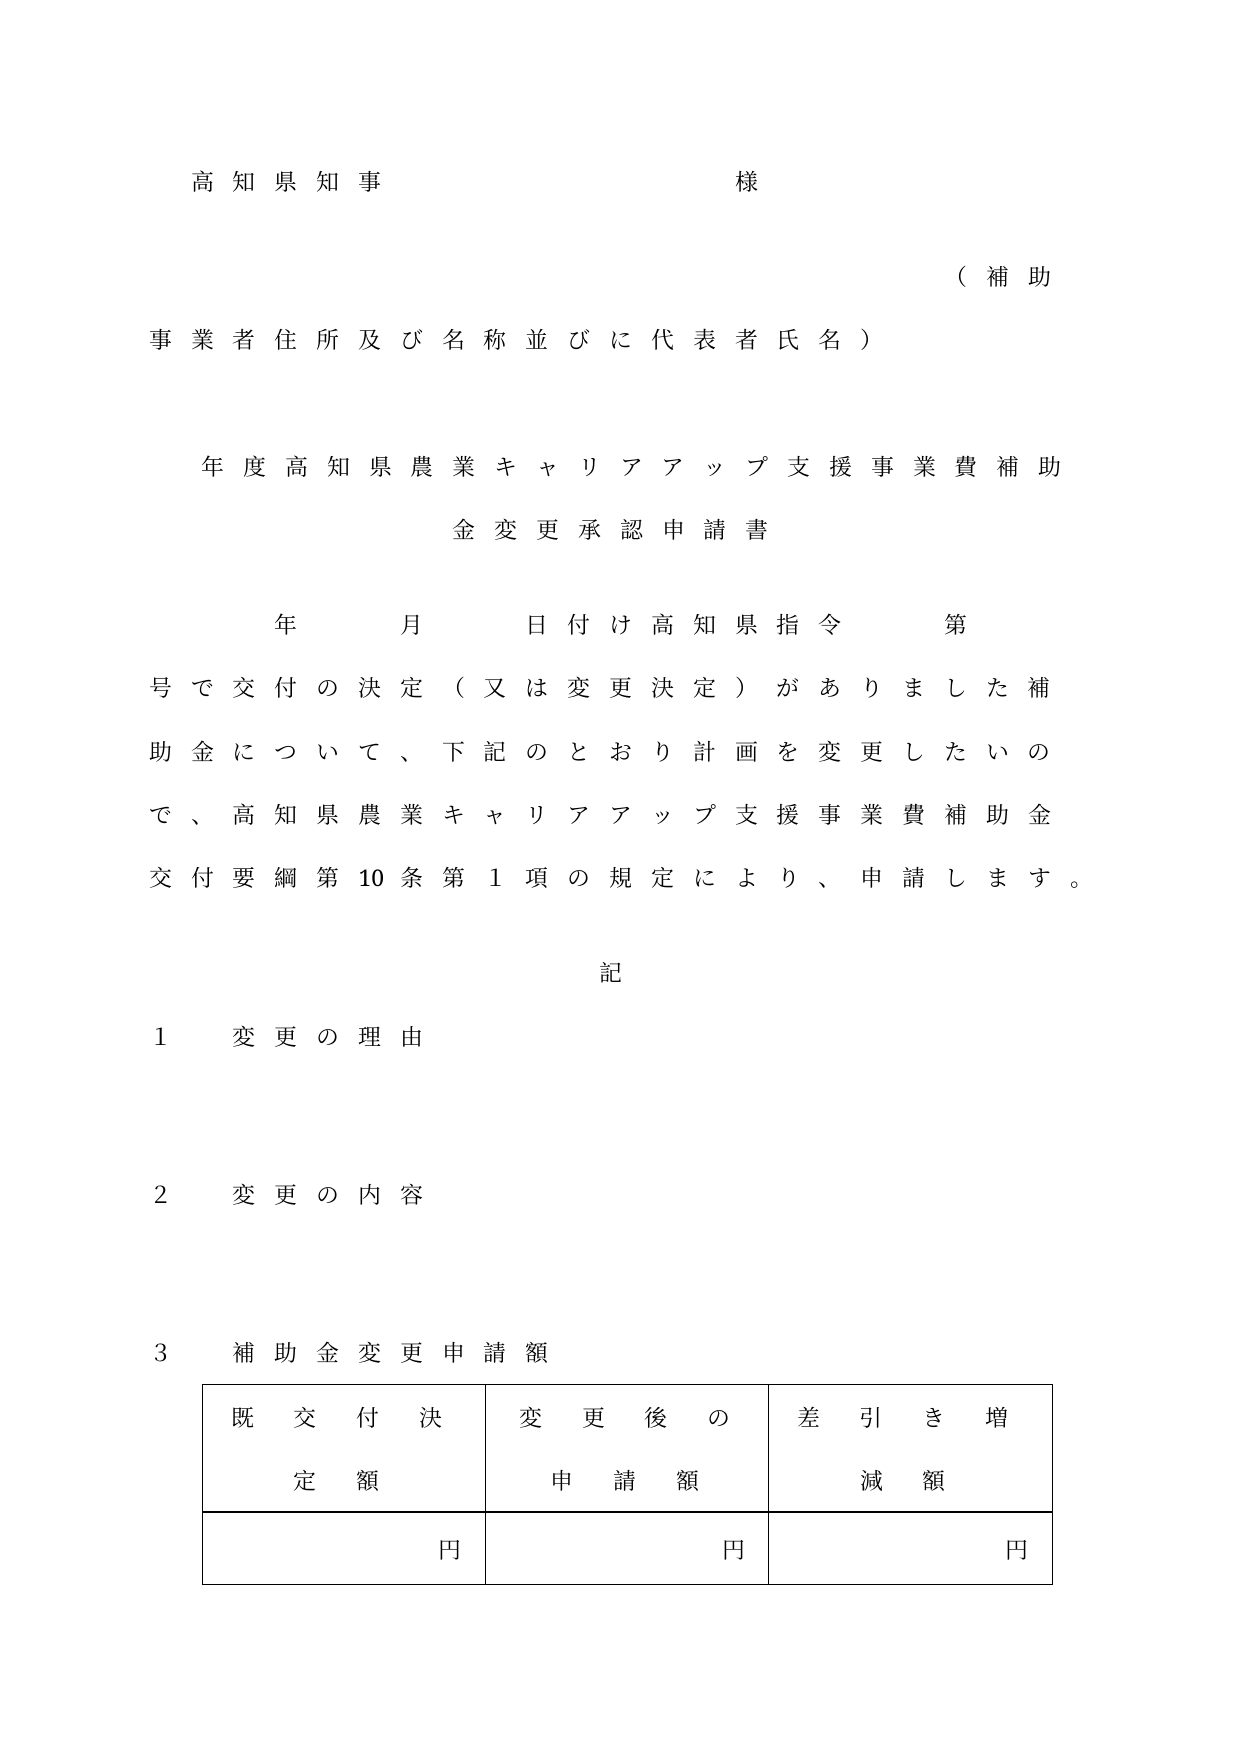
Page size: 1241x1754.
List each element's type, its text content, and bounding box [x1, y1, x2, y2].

table_cell 円 [486, 1513, 768, 1584]
text ２ 変更の内容 [149, 1162, 1091, 1225]
table_cell 円 [203, 1513, 485, 1584]
table_header 既 交 付 決 定 額 [203, 1385, 485, 1511]
text ３ 補助金変更申請額 [149, 1320, 1091, 1384]
table_header 差 引 き 増 減 額 [769, 1385, 1052, 1511]
text （補助事業者住所及び名称並びに代表者氏名） [149, 244, 1091, 370]
text 記 [149, 940, 1091, 1004]
table_header 変 更 後 の 申 請 額 [486, 1385, 768, 1511]
text 高知県知事 様 [149, 149, 1091, 212]
text 年 月 日付け高知県指令 第 号で交付の決定（又は変更決定）がありました補助金について、下記のとおり計画を変更したいので、高知県農業キャリアアップ支援事業費補助金交付要綱第10条第１項の規定により、申請します。 [149, 592, 1091, 909]
text １ 変更の理由 [149, 1004, 1091, 1067]
table_cell 円 [769, 1513, 1052, 1584]
text 年度高知県農業キャリアアップ支援事業費補助金変更承認申請書 [149, 434, 1091, 560]
